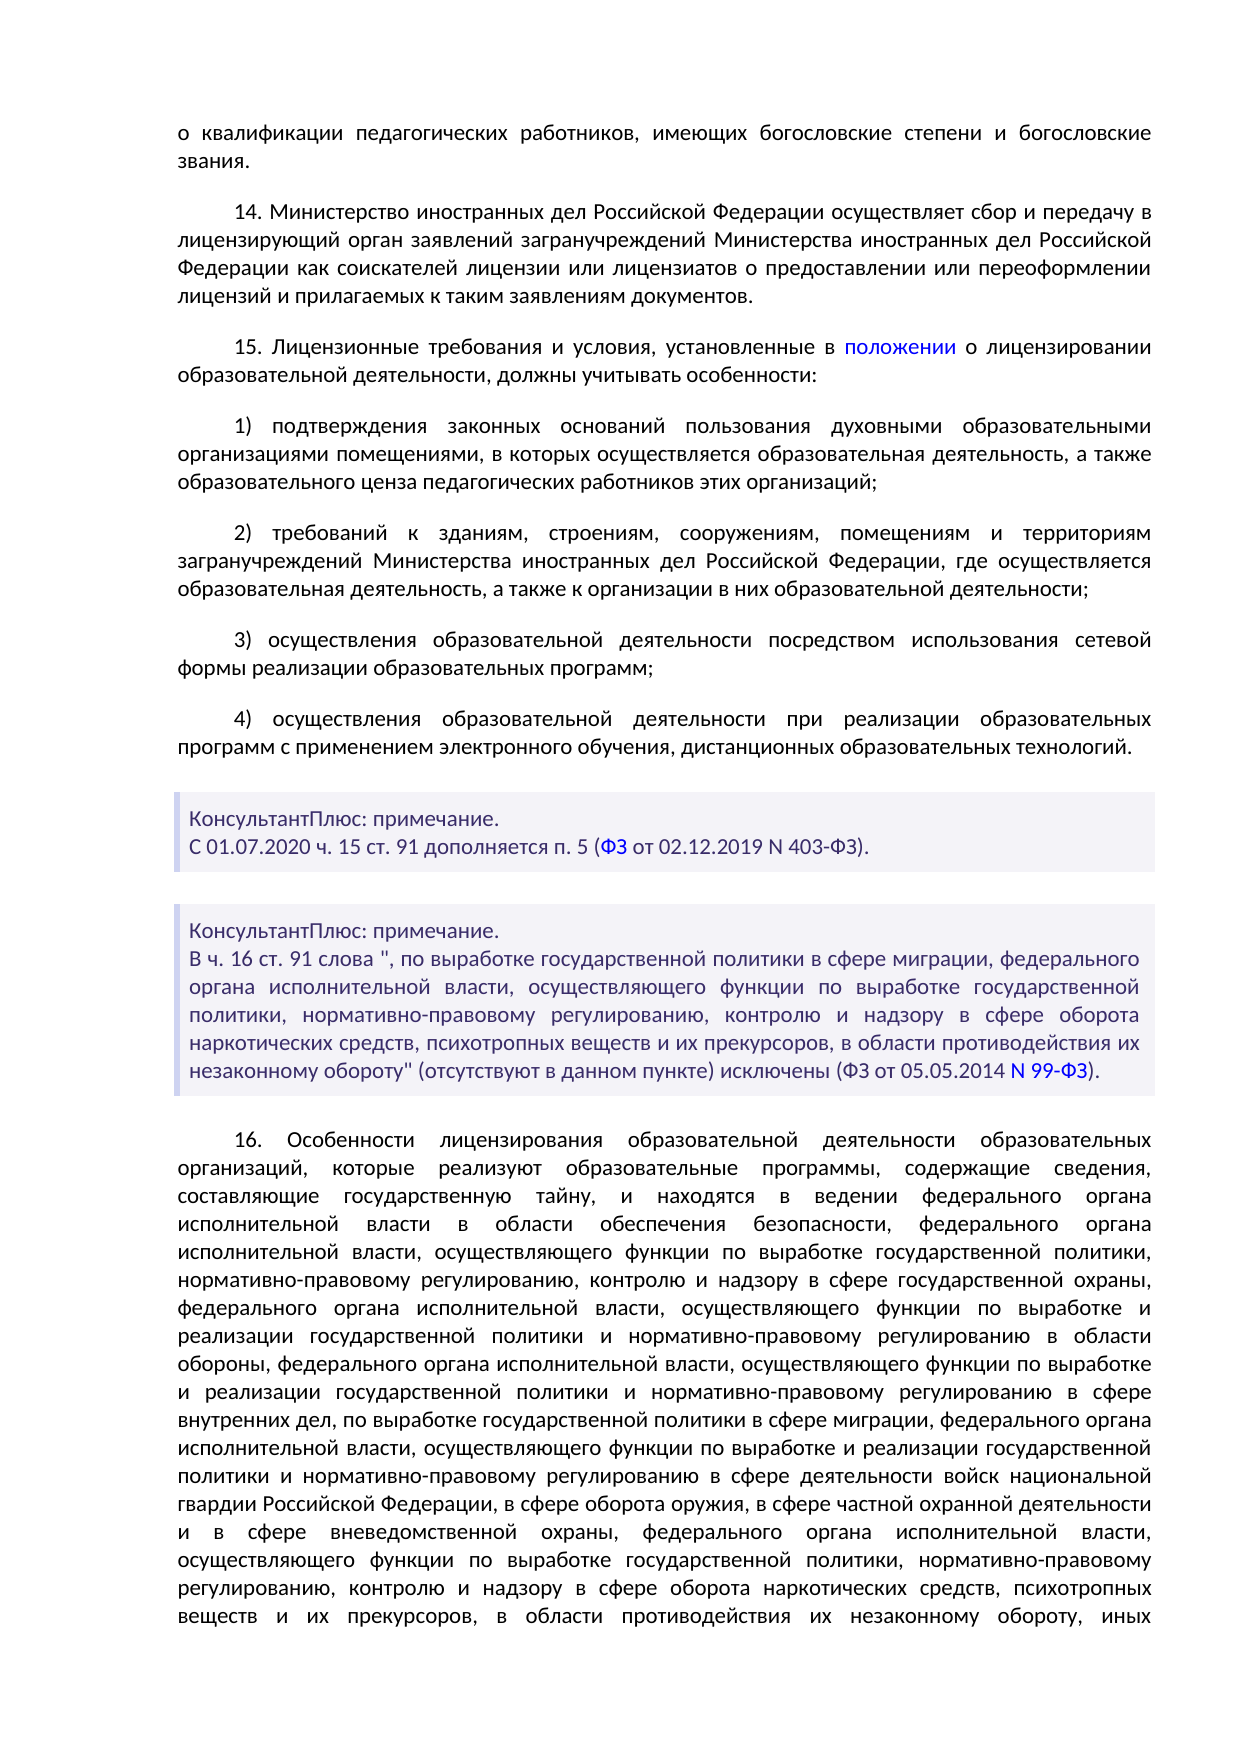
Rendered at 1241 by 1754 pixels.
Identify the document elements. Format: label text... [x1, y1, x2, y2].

text 15. Лицензионные требования и условия, установленные в положении о лицензировании образовательной деятельности, должны учитывать особенности: [177, 332, 1152, 388]
text 1) подтверждения законных оснований пользования духовными образовательными организациями помещениями, в которых осуществляется образовательная деятельность, а также образовательного ценза педагогических работников этих организаций; [177, 411, 1152, 495]
text 3) осуществления образовательной деятельности посредством использования сетевой формы реализации образовательных программ; [177, 625, 1152, 681]
text 14. Министерство иностранных дел Российской Федерации осуществляет сбор и передачу в лицензирующий орган заявлений загранучреждений Министерства иностранных дел Российской Федерации как соискателей лицензии или лицензиатов о предоставлении или переоформлении лицензий и прилагаемых к таким заявлениям документов. [177, 197, 1152, 309]
table_header КонсультантПлюс: примечание. В ч. 16 ст. 91 слова ", по выработке государственной политики в сфере миграции, федерального органа исполнительной власти, осуществляющего функции по выработке государственной политики, нормативно-правовому регулированию, контролю и надзору в сфере оборота наркотических средств, психотропных веществ и их прекурсоров, в области противодействия их незаконному обороту" (отсутствуют в данном пункте) исключены (ФЗ от 05.05.2014 N 99-ФЗ). [180, 904, 1149, 1096]
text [177, 1125, 1152, 1629]
text 2) требований к зданиям, строениям, сооружениям, помещениям и территориям загранучреждений Министерства иностранных дел Российской Федерации, где осуществляется образовательная деятельность, а также к организации в них образовательной деятельности; [177, 518, 1152, 602]
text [177, 118, 1152, 174]
text 4) осуществления образовательной деятельности при реализации образовательных программ с применением электронного обучения, дистанционных образовательных технологий. [177, 704, 1152, 760]
table_header КонсультантПлюс: примечание. С 01.07.2020 ч. 15 ст. 91 дополняется п. 5 (ФЗ от 02.12.2019 N 403-ФЗ). [180, 792, 1149, 872]
